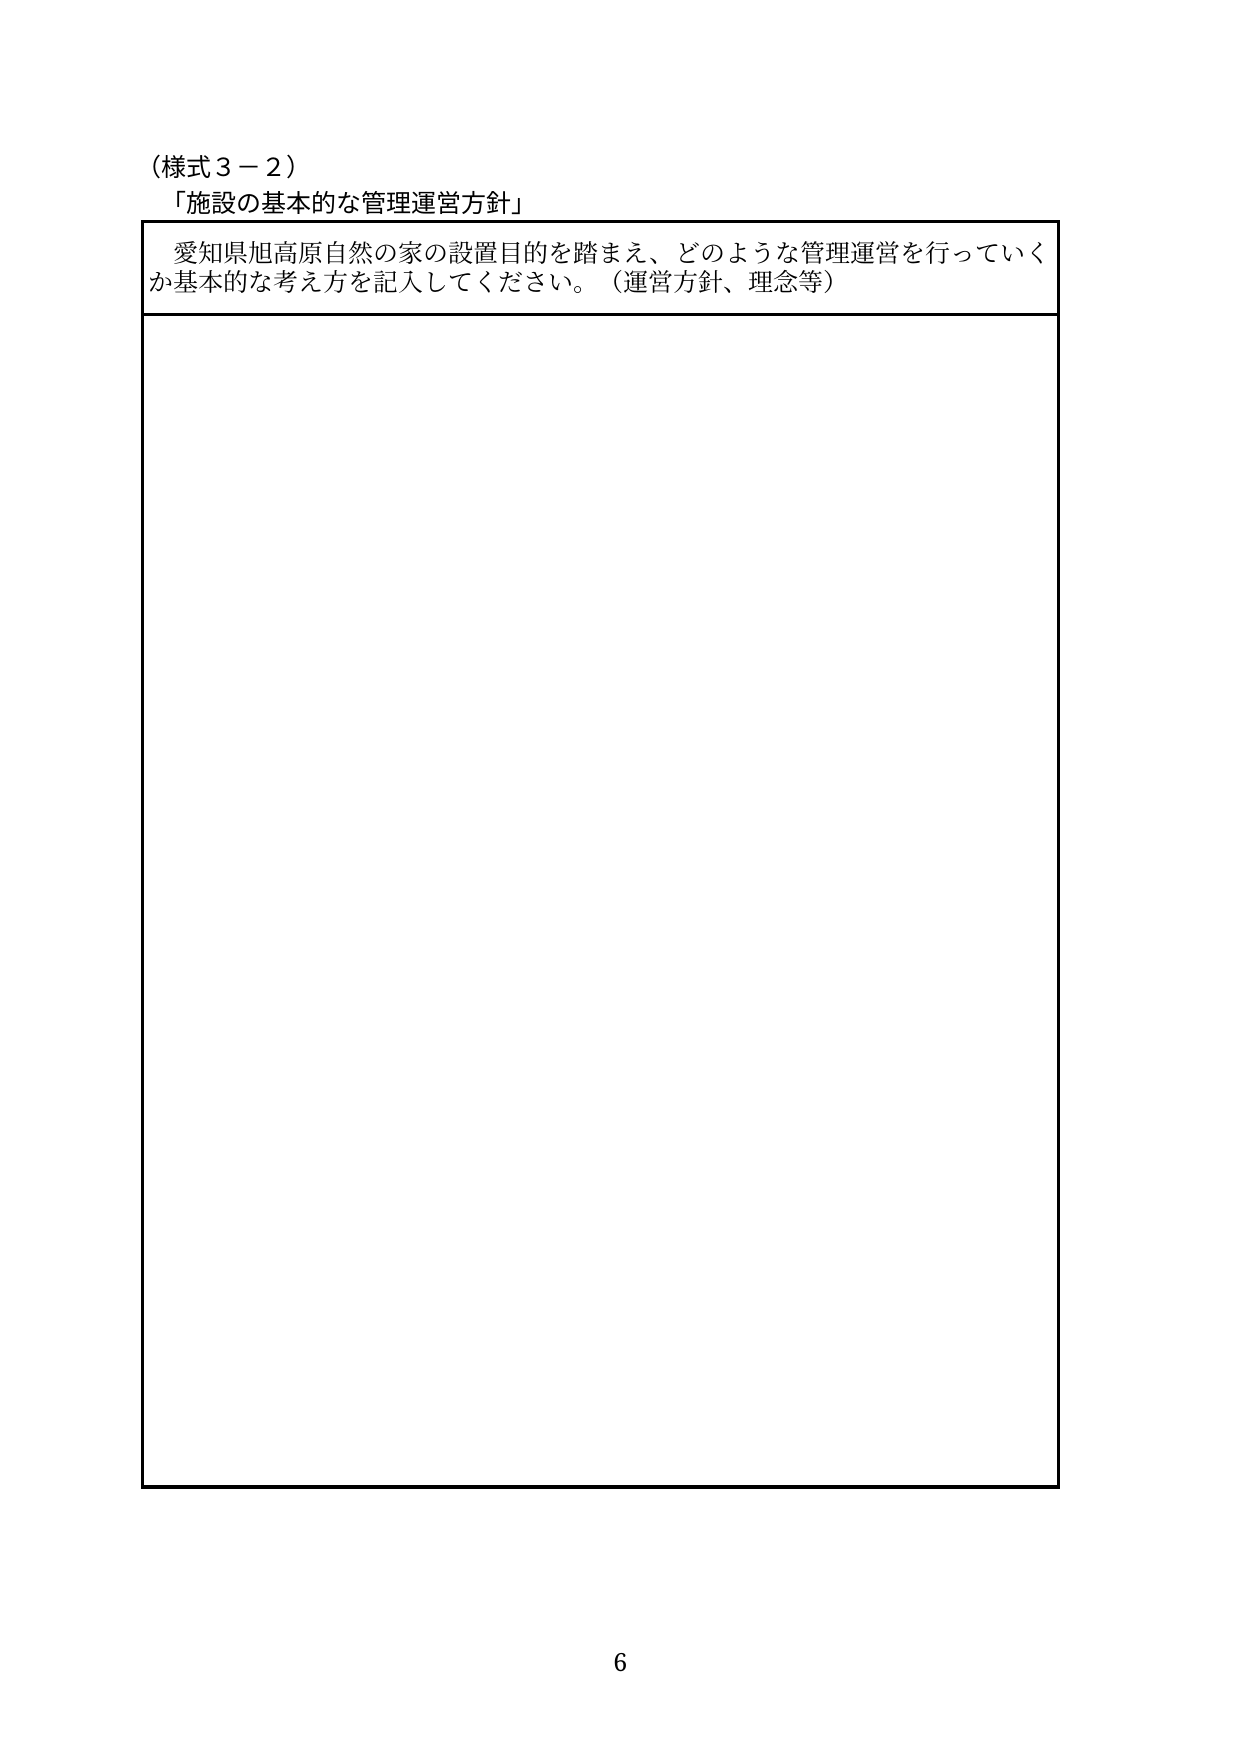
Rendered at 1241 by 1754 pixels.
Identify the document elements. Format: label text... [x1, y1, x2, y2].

table_cell [144, 316, 1057, 1485]
text （様式３－２） [136, 148, 1104, 184]
table_header 愛知県旭高原自然の家の設置目的を踏まえ、どのような管理運営を行っていくか基本的な考え方を記入してください。（運営方針、理念等） [144, 223, 1057, 312]
text 「施設の基本的な管理運営方針」 [136, 184, 1104, 220]
